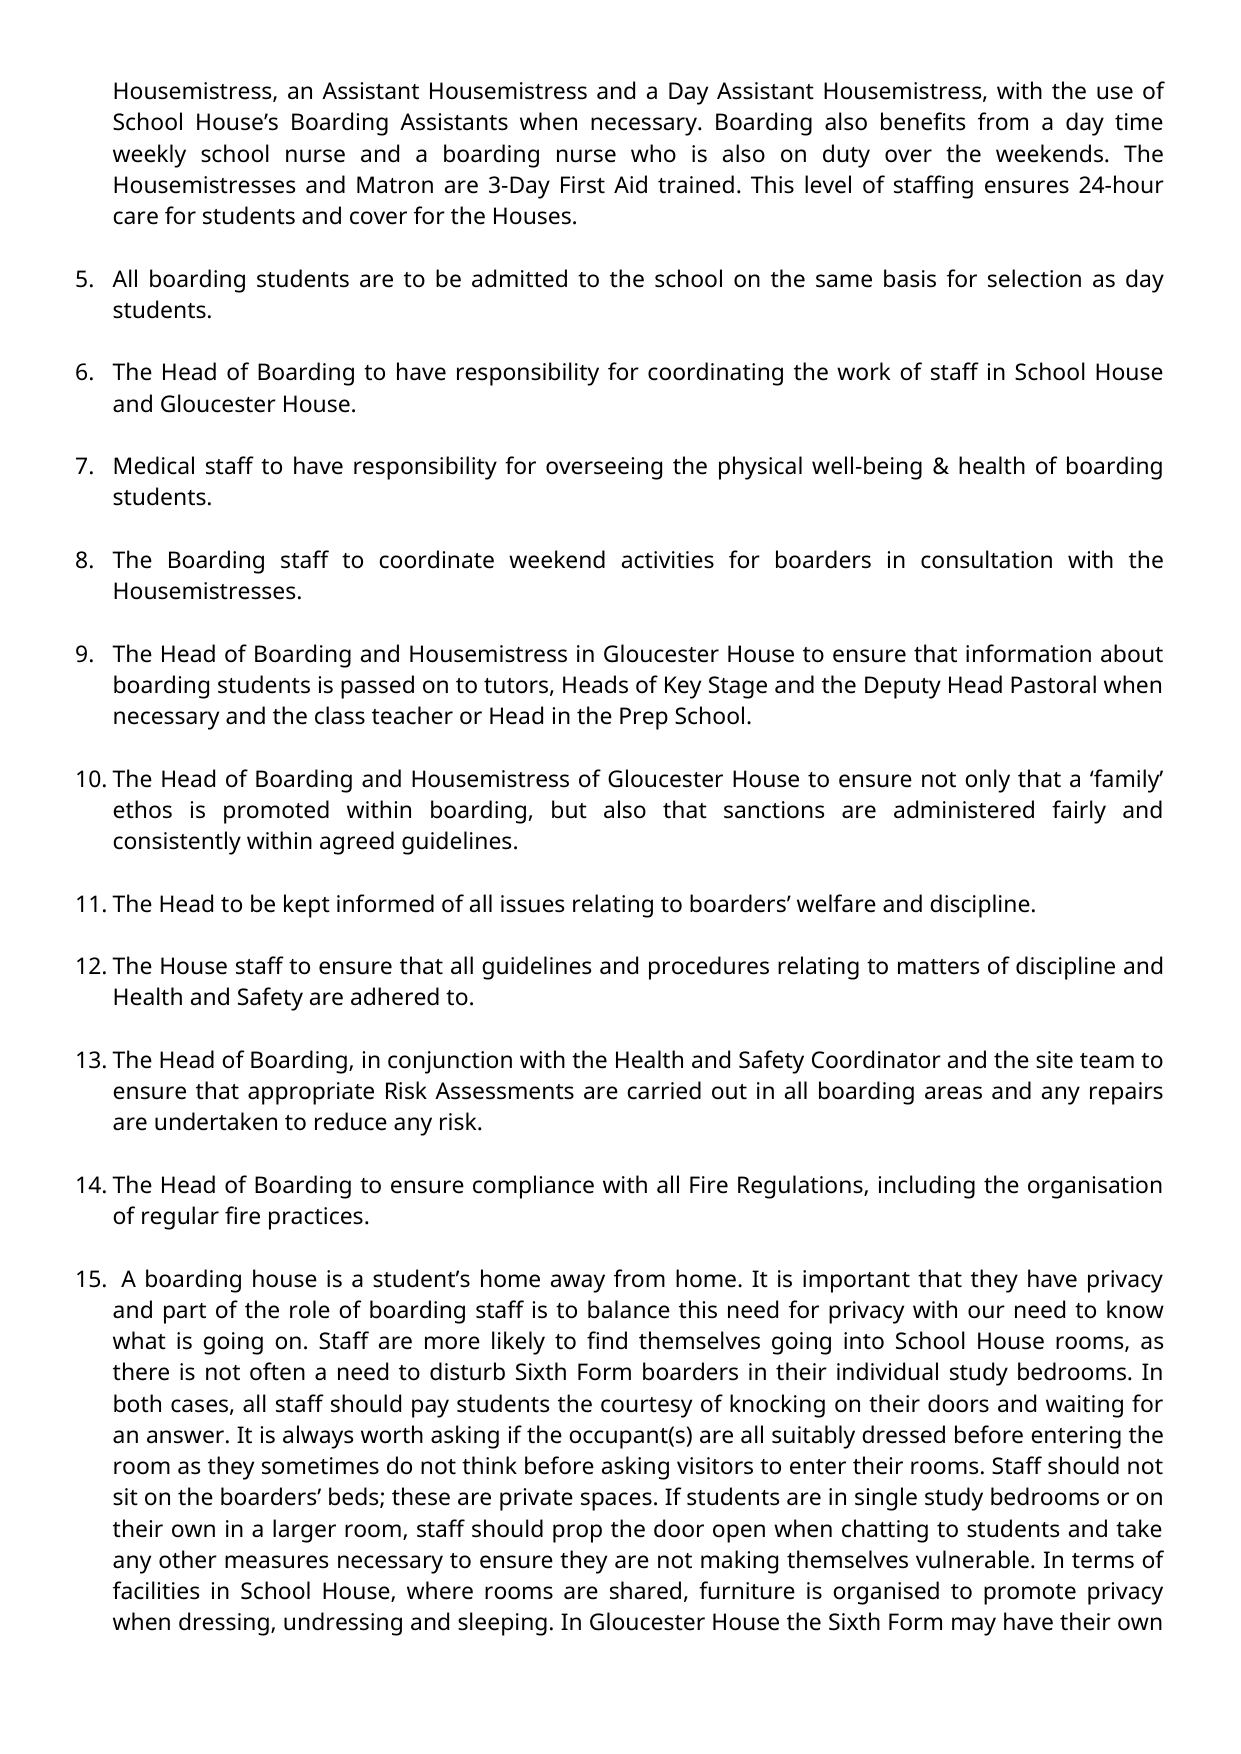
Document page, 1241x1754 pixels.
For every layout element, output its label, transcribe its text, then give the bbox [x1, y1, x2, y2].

list The House staff to ensure that all guidelines and procedures relating to matters of discipline and Health and Safety are adhered to. [75, 950, 1165, 1012]
list The Head of Boarding to ensure compliance with all Fire Regulations, including the organisation of regular fire practices. [75, 1169, 1165, 1231]
list The Head of Boarding and Housemistress in Gloucester House to ensure that information about boarding students is passed on to tutors, Heads of Key Stage and the Deputy Head Pastoral when necessary and the class teacher or Head in the Prep School. [75, 637, 1165, 731]
list Medical staff to have responsibility for overseeing the physical well-being & health of boarding students. [75, 450, 1165, 512]
list The Head of Boarding to have responsibility for coordinating the work of staff in School House and Gloucester House. [75, 356, 1165, 419]
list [75, 1262, 1165, 1637]
list The Head to be kept informed of all issues relating to boarders’ welfare and discipline. [75, 887, 1165, 919]
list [75, 75, 1165, 231]
list All boarding students are to be admitted to the school on the same basis for selection as day students. [75, 262, 1165, 325]
list The Head of Boarding and Housemistress of Gloucester House to ensure not only that a ‘family’ ethos is promoted within boarding, but also that sanctions are administered fairly and consistently within agreed guidelines. [75, 762, 1165, 856]
list The Boarding staff to coordinate weekend activities for boarders in consultation with the Housemistresses. [75, 544, 1165, 606]
list The Head of Boarding, in conjunction with the Health and Safety Coordinator and the site team to ensure that appropriate Risk Assessments are carried out in all boarding areas and any repairs are undertaken to reduce any risk. [75, 1044, 1165, 1137]
